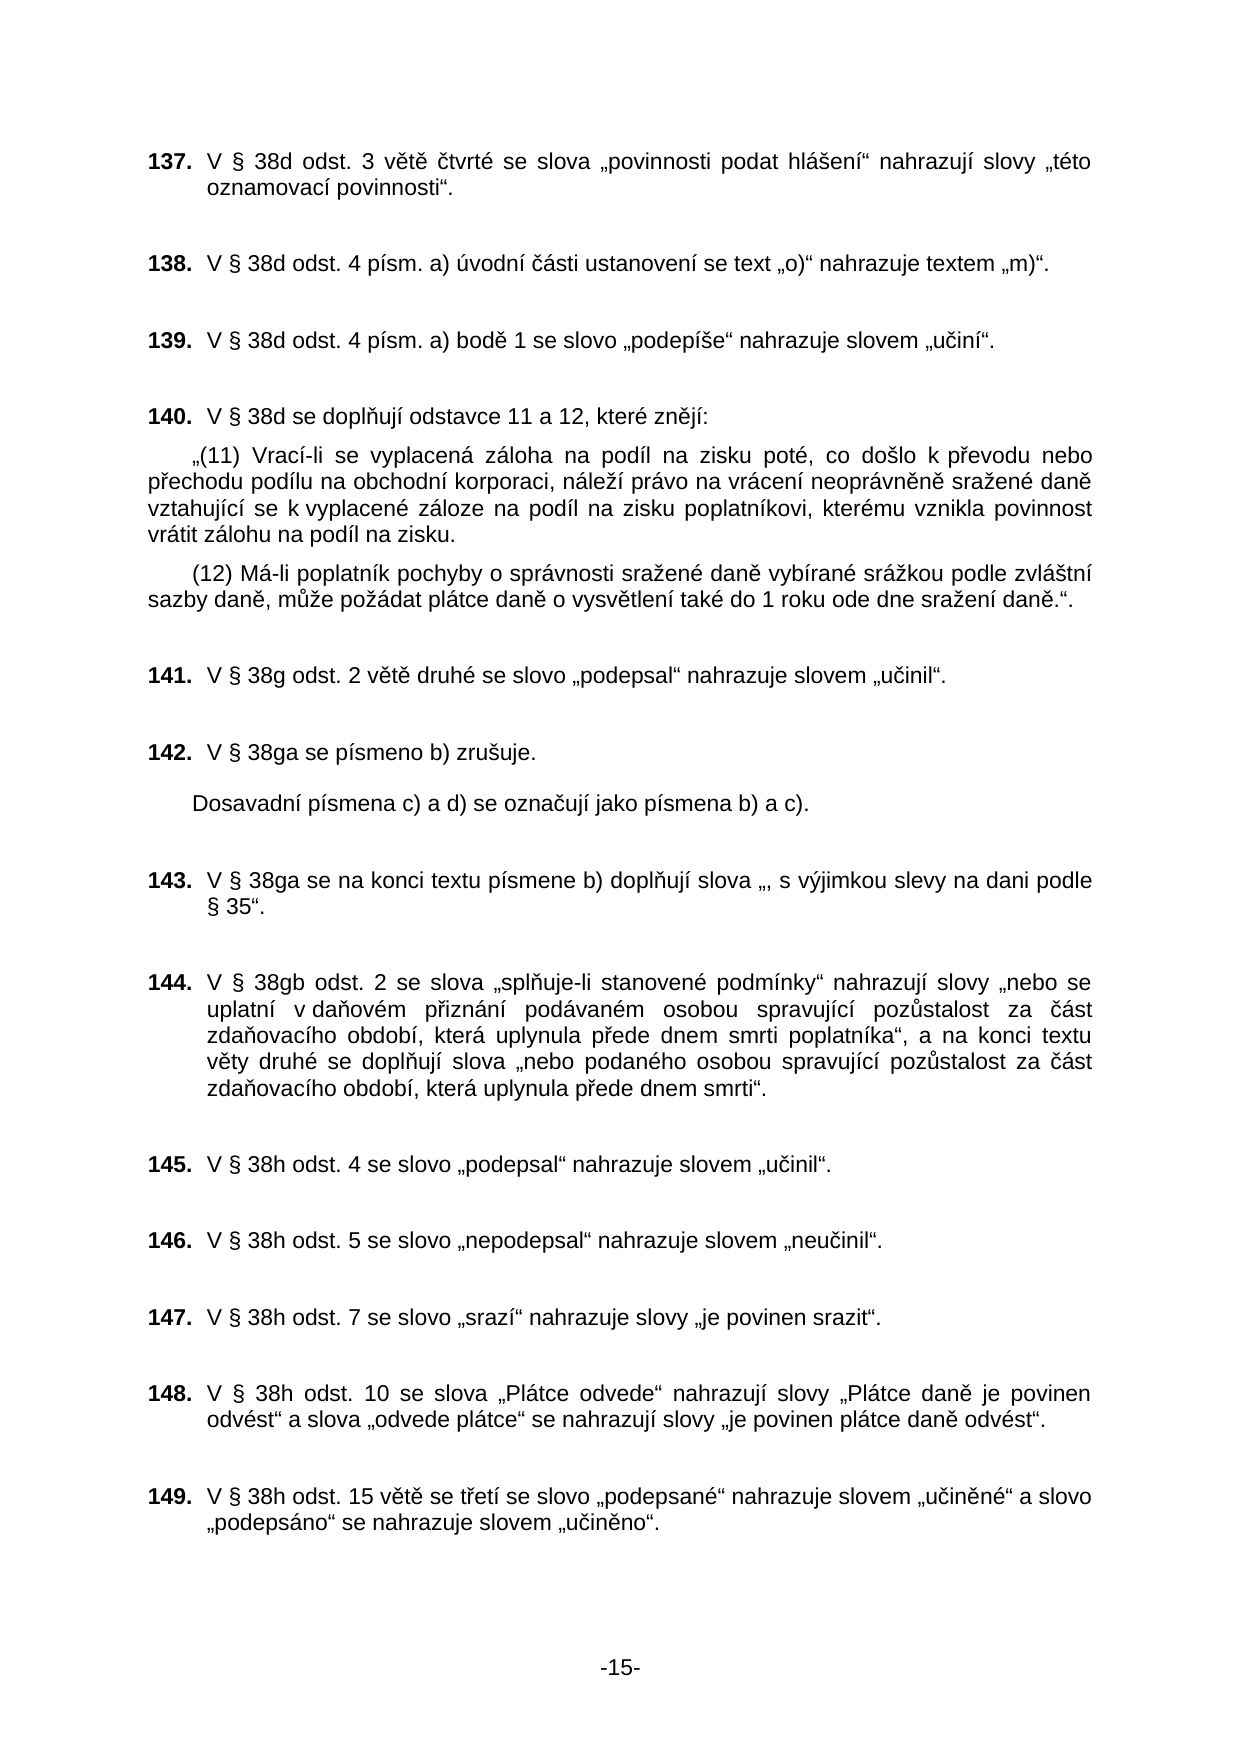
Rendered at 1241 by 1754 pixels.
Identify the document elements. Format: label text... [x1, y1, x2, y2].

list (12) Má-li poplatník pochyby o správnosti sražené daně vybírané srážkou podle zvláštní sazby daně, může požádat plátce daně o vysvětlení také do 1 roku ode dne sražení daně.“. [148, 560, 1093, 612]
list „(11) Vrací-li se vyplacená záloha na podíl na zisku poté, co došlo k převodu nebo přechodu podílu na obchodní korporaci, náleží právo na vrácení neoprávněně sražené daně vztahující se k vyplacené záloze na podíl na zisku poplatníkovi, kterému vznikla povinnost vrátit zálohu na podíl na zisku. [148, 442, 1093, 547]
text V § 38d se doplňují odstavce 11 a 12, které znějí: [148, 403, 1093, 429]
text V § 38h odst. 4 se slovo „podepsal“ nahrazuje slovem „učinil“. [148, 1151, 1093, 1177]
text V § 38d odst. 3 větě čtvrté se slova „povinnosti podat hlášení“ nahrazují slovy „této oznamovací povinnosti“. [148, 148, 1093, 200]
text V § 38d odst. 4 písm. a) bodě 1 se slovo „podepíše“ nahrazuje slovem „učiní“. [148, 327, 1093, 353]
text V § 38gb odst. 2 se slova „splňuje-li stanovené podmínky“ nahrazují slovy „nebo se uplatní v daňovém přiznání podávaném osobou spravující pozůstalost za část zdaňovacího období, která uplynula přede dnem smrti poplatníka“, a na konci textu věty druhé se doplňují slova „nebo podaného osobou spravující pozůstalost za část zdaňovacího období, která uplynula přede dnem smrti“. [148, 969, 1093, 1101]
text V § 38ga se na konci textu písmene b) doplňují slova „, s výjimkou slevy na dani podle § 35“. [148, 867, 1093, 919]
text V § 38d odst. 4 písm. a) úvodní části ustanovení se text „o)“ nahrazuje textem „m)“. [148, 250, 1093, 277]
text V § 38h odst. 15 větě se třetí se slovo „podepsané“ nahrazuje slovem „učiněné“ a slovo „podepsáno“ se nahrazuje slovem „učiněno“. [148, 1483, 1093, 1536]
text V § 38ga se písmeno b) zrušuje. [148, 739, 1093, 765]
text V § 38h odst. 5 se slovo „nepodepsal“ nahrazuje slovem „neučinil“. [148, 1227, 1093, 1254]
text V § 38g odst. 2 větě druhé se slovo „podepsal“ nahrazuje slovem „učinil“. [148, 662, 1093, 689]
text V § 38h odst. 7 se slovo „srazí“ nahrazuje slovy „je povinen srazit“. [148, 1304, 1093, 1330]
text V § 38h odst. 10 se slova „Plátce odvede“ nahrazují slovy „Plátce daně je povinen odvést“ a slova „odvede plátce“ se nahrazují slovy „je povinen plátce daně odvést“. [148, 1380, 1093, 1433]
text Dosavadní písmena c) a d) se označují jako písmena b) a c). [148, 790, 1093, 817]
